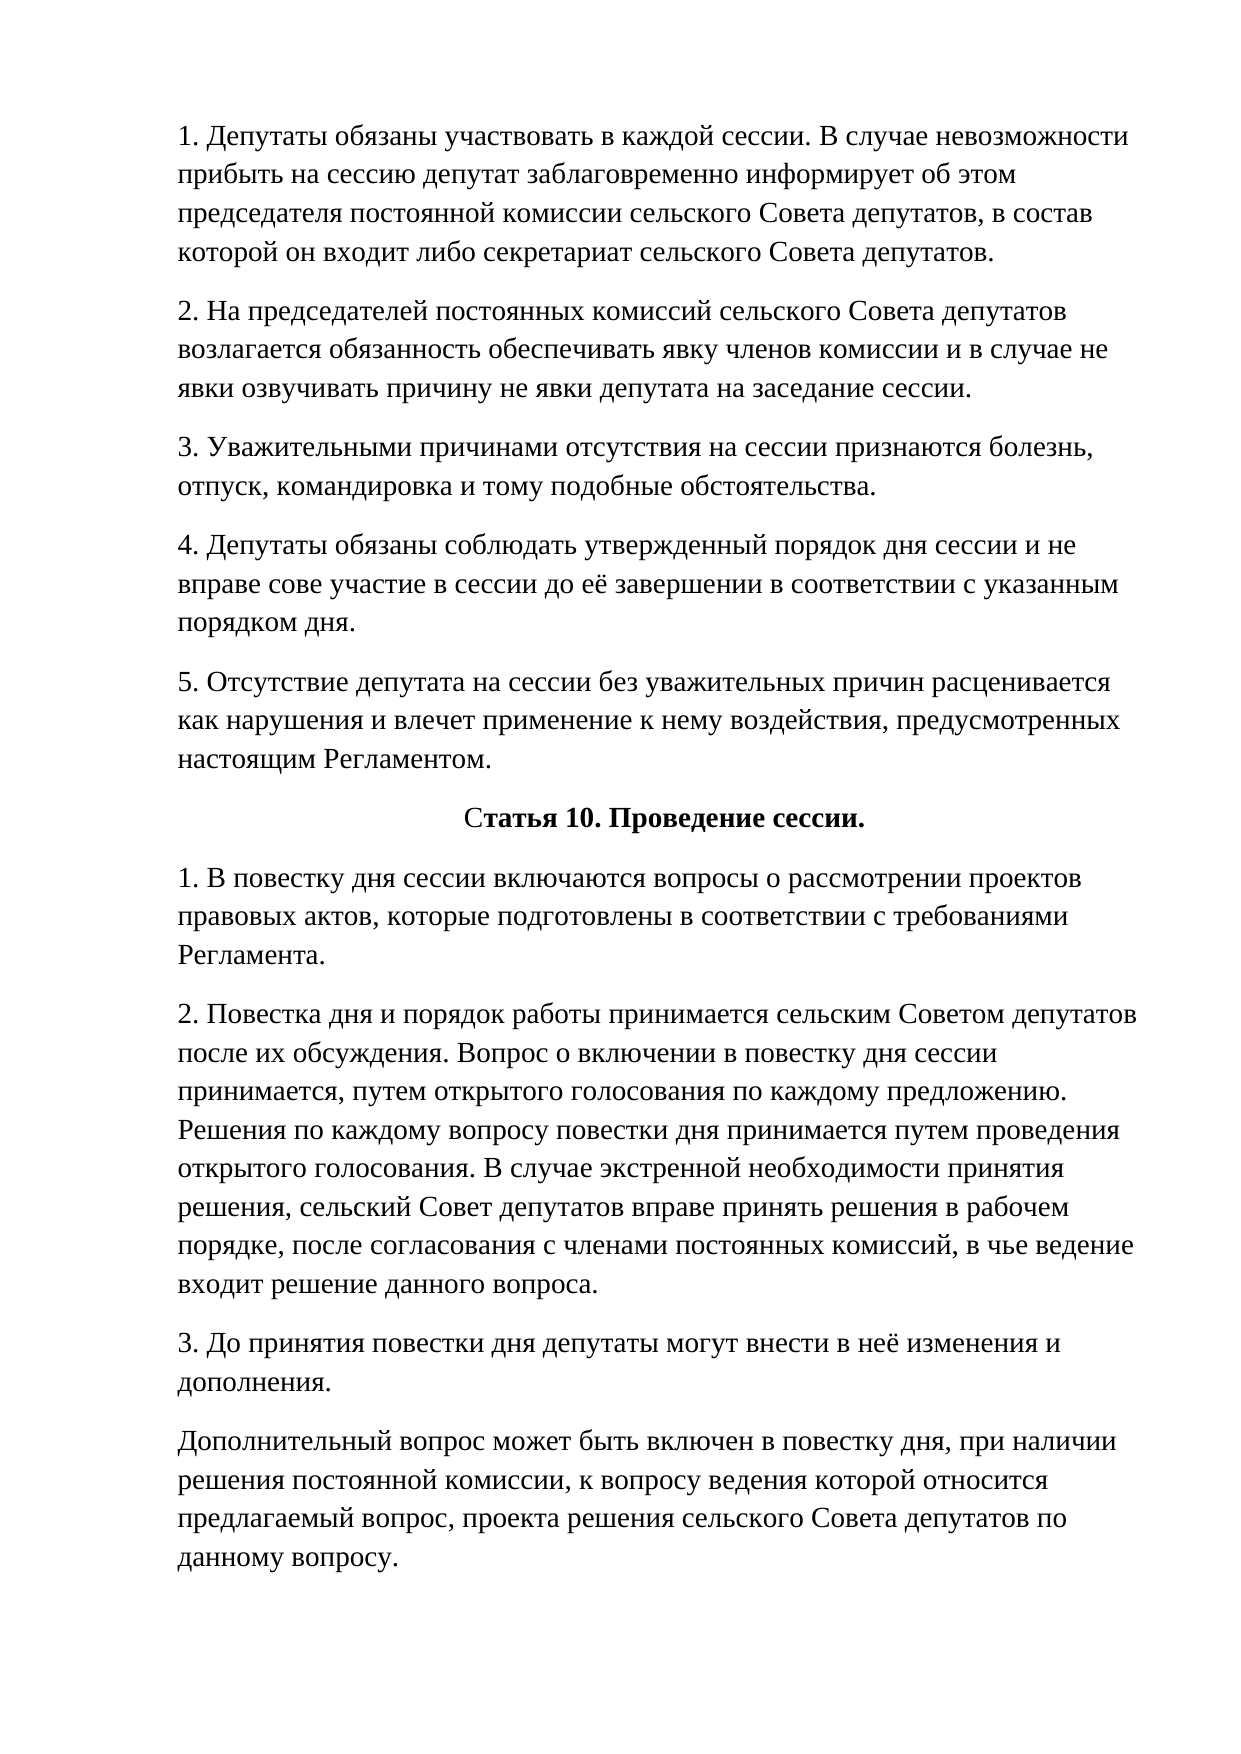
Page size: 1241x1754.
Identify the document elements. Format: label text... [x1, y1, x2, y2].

text 1. В повестку дня сессии включаются вопросы о рассмотрении проектов правовых актов, которые подготовлены в соответствии с требованиями Регламента. [177, 860, 1152, 970]
text Дополнительный вопрос может быть включен в повестку дня, при наличии решения постоянной комиссии, к вопросу ведения которой относится предлагаемый вопрос, проекта решения сельского Совета депутатов по данному вопросу. [177, 1423, 1152, 1572]
text Статья 10. Проведение сессии. [177, 800, 1152, 834]
text 5. Отсутствие депутата на сессии без уважительных причин расценивается как нарушения и влечет применение к нему воздействия, предусмотренных настоящим Регламентом. [177, 664, 1152, 774]
text 3. Уважительными причинами отсутствия на сессии признаются болезнь, отпуск, командировка и тому подобные обстоятельства. [177, 429, 1152, 502]
text 4. Депутаты обязаны соблюдать утвержденный порядок дня сессии и не вправе сове участие в сессии до её завершении в соответствии с указанным порядком дня. [177, 527, 1152, 638]
text 2. На председателей постоянных комиссий сельского Совета депутатов возлагается обязанность обеспечивать явку членов комиссии и в случае не явки озвучивать причину не явки депутата на заседание сессии. [177, 293, 1152, 404]
text 3. До принятия повестки дня депутаты могут внести в неё изменения и дополнения. [177, 1325, 1152, 1397]
text 2. Повестка дня и порядок работы принимается сельским Советом депутатов после их обсуждения. Вопрос о включении в повестку дня сессии принимается, путем открытого голосования по каждому предложению. Решения по каждому вопросу повестки дня принимается путем проведения открытого голосования. В случае экстренной необходимости принятия решения, сельский Совет депутатов вправе принять решения в рабочем порядке, после согласования с членами постоянных комиссий, в чье ведение входит решение данного вопроса. [177, 996, 1152, 1299]
text 1. Депутаты обязаны участвовать в каждой сессии. В случае невозможности прибыть на сессию депутат заблаговременно информирует об этом председателя постоянной комиссии сельского Совета депутатов, в состав которой он входит либо секретариат сельского Совета депутатов. [177, 118, 1152, 267]
